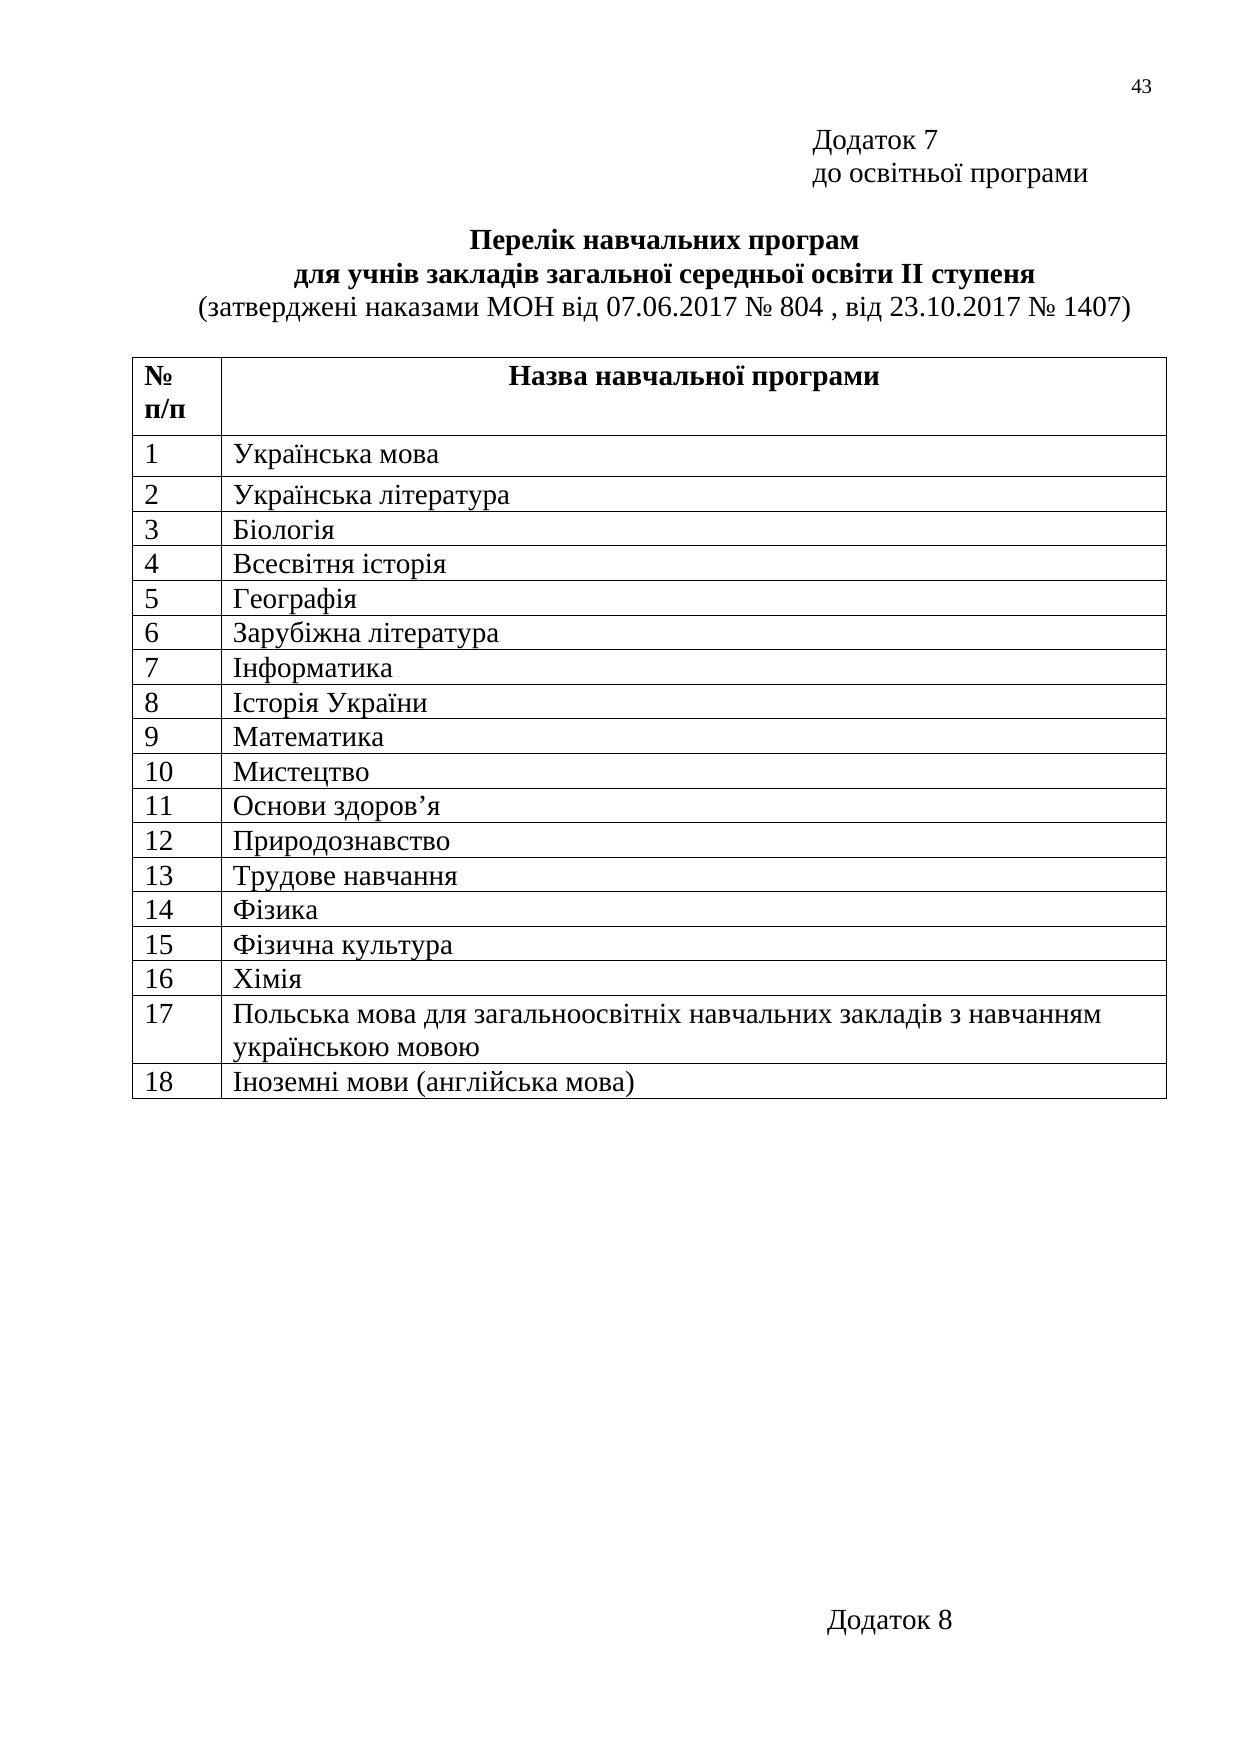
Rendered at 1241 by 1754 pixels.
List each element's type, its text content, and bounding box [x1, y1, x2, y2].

text Додаток 8 [827, 1602, 1152, 1635]
table_cell Польська мова для загальноосвітніх навчальних закладів з навчанням українською мовою [222, 996, 1166, 1063]
table_cell Фізика [222, 892, 1166, 926]
text Додаток 7 [812, 122, 1152, 155]
table_cell 17 [133, 996, 221, 1063]
table_header Назва навчальної програми [222, 358, 1166, 435]
table_cell Всесвітня історія [222, 546, 1166, 580]
text для учнів закладів загальної середньої освіти ІІ ступеня [177, 256, 1152, 289]
table_cell 1 [133, 436, 221, 476]
table_cell Природознавство [222, 823, 1166, 857]
table_cell 3 [133, 512, 221, 545]
table_cell 13 [133, 858, 221, 891]
table_cell 14 [133, 892, 221, 926]
text (затверджені наказами МОН від 07.06.2017 № 804 , від 23.10.2017 № 1407) [177, 289, 1152, 323]
table_cell Математика [222, 719, 1166, 753]
table_cell Українська мова [222, 436, 1166, 476]
table_cell 15 [133, 927, 221, 960]
table_cell 2 [133, 477, 221, 511]
table_cell 16 [133, 961, 221, 995]
table_cell Українська література [222, 477, 1166, 511]
table_cell Зарубіжна література [222, 616, 1166, 649]
table_cell Хімія [222, 961, 1166, 995]
table_cell 9 [133, 719, 221, 753]
table_header № п/п [133, 358, 221, 435]
table_cell 12 [133, 823, 221, 857]
table_cell Мистецтво [222, 754, 1166, 787]
table_cell Інформатика [222, 650, 1166, 684]
table_cell 8 [133, 685, 221, 718]
table_cell Біологія [222, 512, 1166, 545]
table_cell 4 [133, 546, 221, 580]
table_cell Основи здоров’я [222, 789, 1166, 822]
table_cell 18 [133, 1064, 221, 1098]
table_cell Географія [222, 581, 1166, 614]
table_cell 6 [133, 616, 221, 649]
text Перелік навчальних програм [177, 222, 1152, 256]
text до освітньої програми [812, 155, 1152, 189]
table_cell 5 [133, 581, 221, 614]
table_cell Фізична культура [222, 927, 1166, 960]
table_cell Трудове навчання [222, 858, 1166, 891]
table_cell 10 [133, 754, 221, 787]
table_cell Іноземні мови (англійська мова) [222, 1064, 1166, 1098]
table_cell 11 [133, 789, 221, 822]
table_cell Історія України [222, 685, 1166, 718]
table_cell 7 [133, 650, 221, 684]
